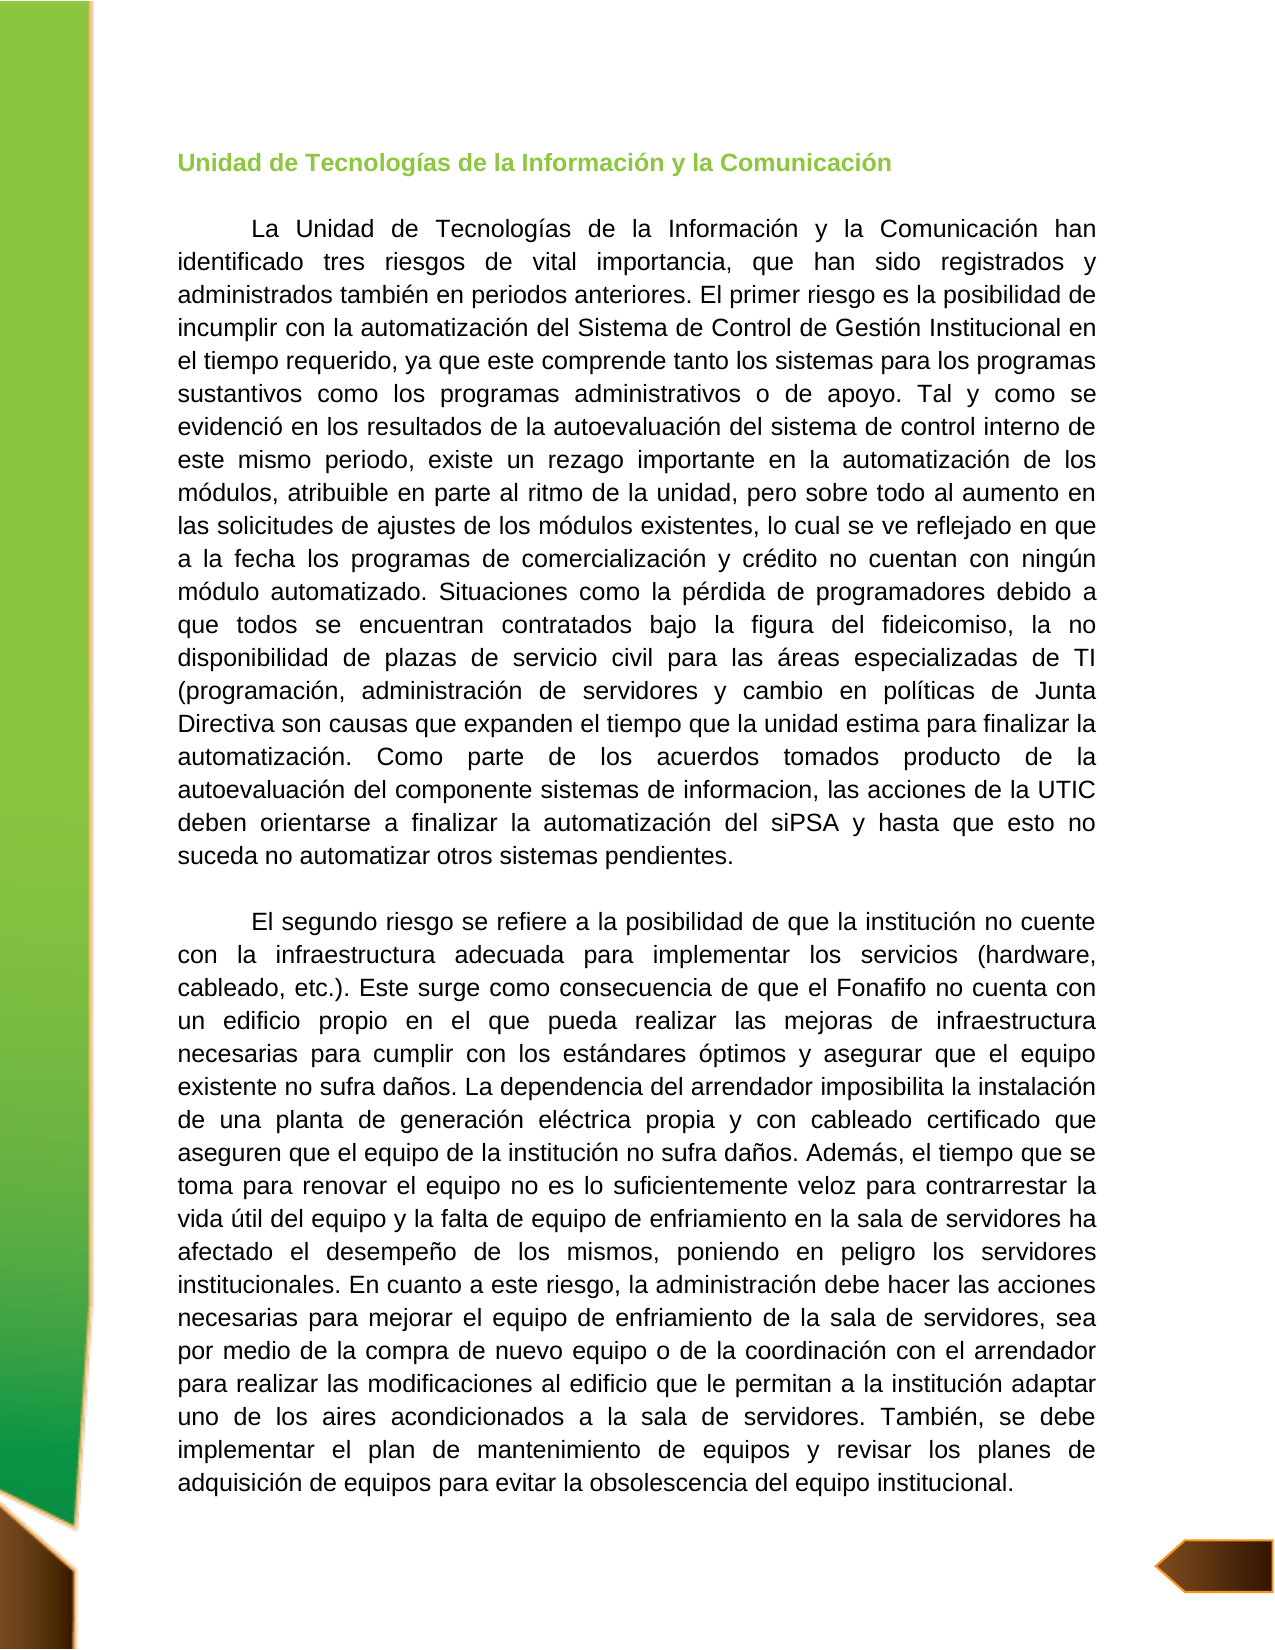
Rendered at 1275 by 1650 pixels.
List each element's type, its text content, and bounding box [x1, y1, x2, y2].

picture [0, 1, 152, 1649]
subtitle Unidad de Tecnologías de la Información y la Comunicación [177, 148, 1098, 176]
text La Unidad de Tecnologías de la Información y la Comunicación han identificado tres riesgos de vital importancia, que han sido registrados y administrados también en periodos anteriores. El primer riesgo es la posibilidad de incumplir con la automatización del Sistema de Control de Gestión Institucional en el tiempo requerido, ya que este comprende tanto los sistemas para los programas sustantivos como los programas administrativos o de apoyo. Tal y como se evidenció en los resultados de la autoevaluación del sistema de control interno de este mismo periodo, existe un rezago importante en la automatización de los módulos, atribuible en parte al ritmo de la unidad, pero sobre todo al aumento en las solicitudes de ajustes de los módulos existentes, lo cual se ve reflejado en que a la fecha los programas de comercialización y crédito no cuentan con ningún módulo automatizado. Situaciones como la pérdida de programadores debido a que todos se encuentran contratados bajo la figura del fideicomiso, la no disponibilidad de plazas de servicio civil para las áreas especializadas de TI (programación, administración de servidores y cambio en políticas de Junta Directiva son causas que expanden el tiempo que la unidad estima para finalizar la automatización. Como parte de los acuerdos tomados producto de la autoevaluación del componente sistemas de informacion, las acciones de la UTIC deben orientarse a finalizar la automatización del siPSA y hasta que esto no suceda no automatizar otros sistemas pendientes. [177, 214, 1098, 870]
text El segundo riesgo se refiere a la posibilidad de que la institución no cuente con la infraestructura adecuada para implementar los servicios (hardware, cableado, etc.). Este surge como consecuencia de que el Fonafifo no cuenta con un edificio propio en el que pueda realizar las mejoras de infraestructura necesarias para cumplir con los estándares óptimos y asegurar que el equipo existente no sufra daños. La dependencia del arrendador imposibilita la instalación de una planta de generación eléctrica propia y con cableado certificado que aseguren que el equipo de la institución no sufra daños. Además, el tiempo que se toma para renovar el equipo no es lo suficientemente veloz para contrarrestar la vida útil del equipo y la falta de equipo de enfriamiento en la sala de servidores ha afectado el desempeño de los mismos, poniendo en peligro los servidores institucionales. En cuanto a este riesgo, la administración debe hacer las acciones necesarias para mejorar el equipo de enfriamiento de la sala de servidores, sea por medio de la compra de nuevo equipo o de la coordinación con el arrendador para realizar las modificaciones al edificio que le permitan a la institución adaptar uno de los aires acondicionados a la sala de servidores. También, se debe implementar el plan de mantenimiento de equipos y revisar los planes de adquisición de equipos para evitar la obsolescencia del equipo institucional. [177, 907, 1098, 1497]
